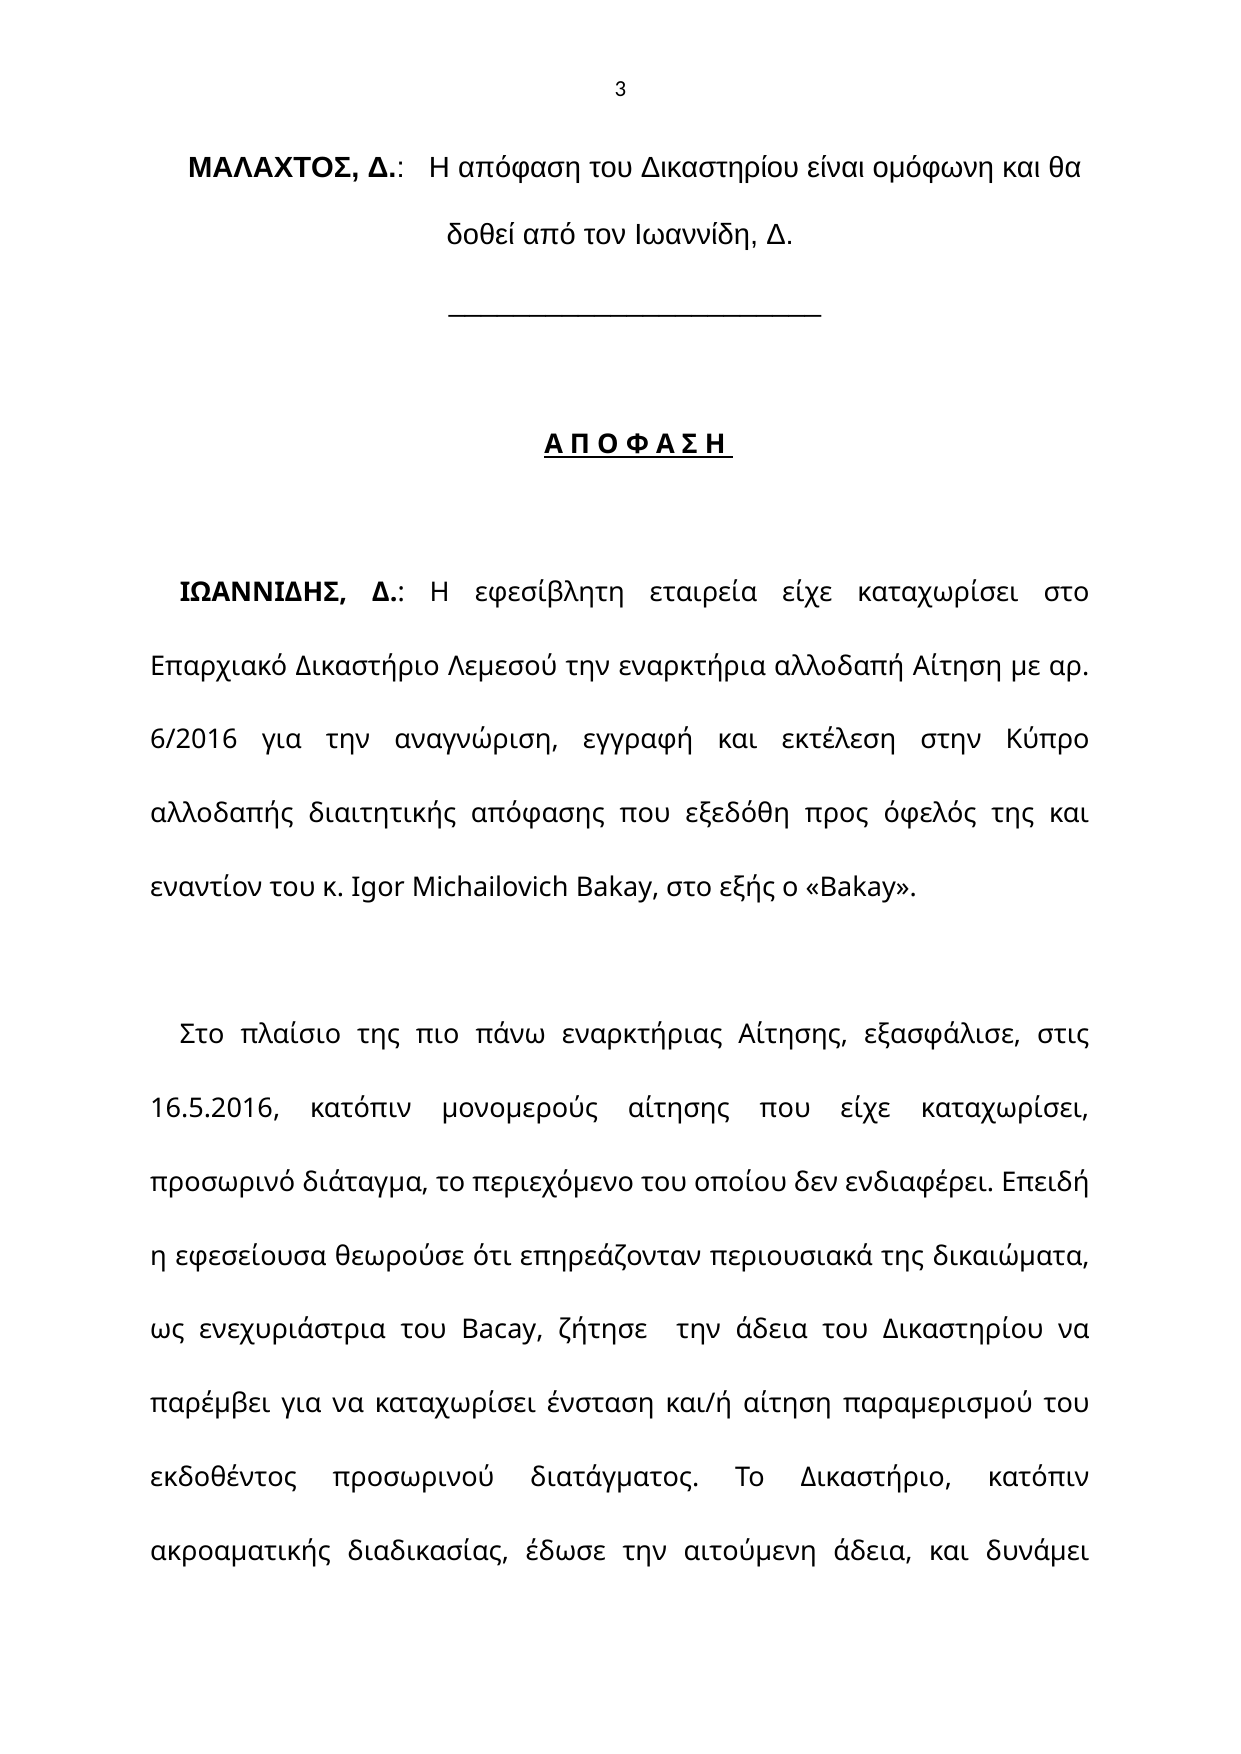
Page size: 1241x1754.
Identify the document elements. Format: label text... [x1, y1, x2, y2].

text Α Π Ο Φ Α Σ Η [150, 425, 1090, 462]
text ΜΑΛΑΧΤΟΣ, Δ.: Η απόφαση του Δικαστηρίου είναι ομόφωνη και θα δοθεί από τον Ιωαννίδη, Δ. [150, 150, 1090, 251]
text _______________________ [179, 284, 1090, 318]
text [150, 1015, 1090, 1568]
text ΙΩΑΝΝΙΔΗΣ, Δ.: Η εφεσίβλητη εταιρεία είχε καταχωρίσει στο Επαρχιακό Δικαστήριο Λεμεσού την εναρκτήρια αλλοδαπή Αίτηση με αρ. 6/2016 για την αναγνώριση, εγγραφή και εκτέλεση στην Κύπρο αλλοδαπής διαιτητικής απόφασης που εξεδόθη προς όφελός της και εναντίον του κ. Igor Michailovich Bakay, στο εξής ο «Bakay». [150, 572, 1090, 904]
